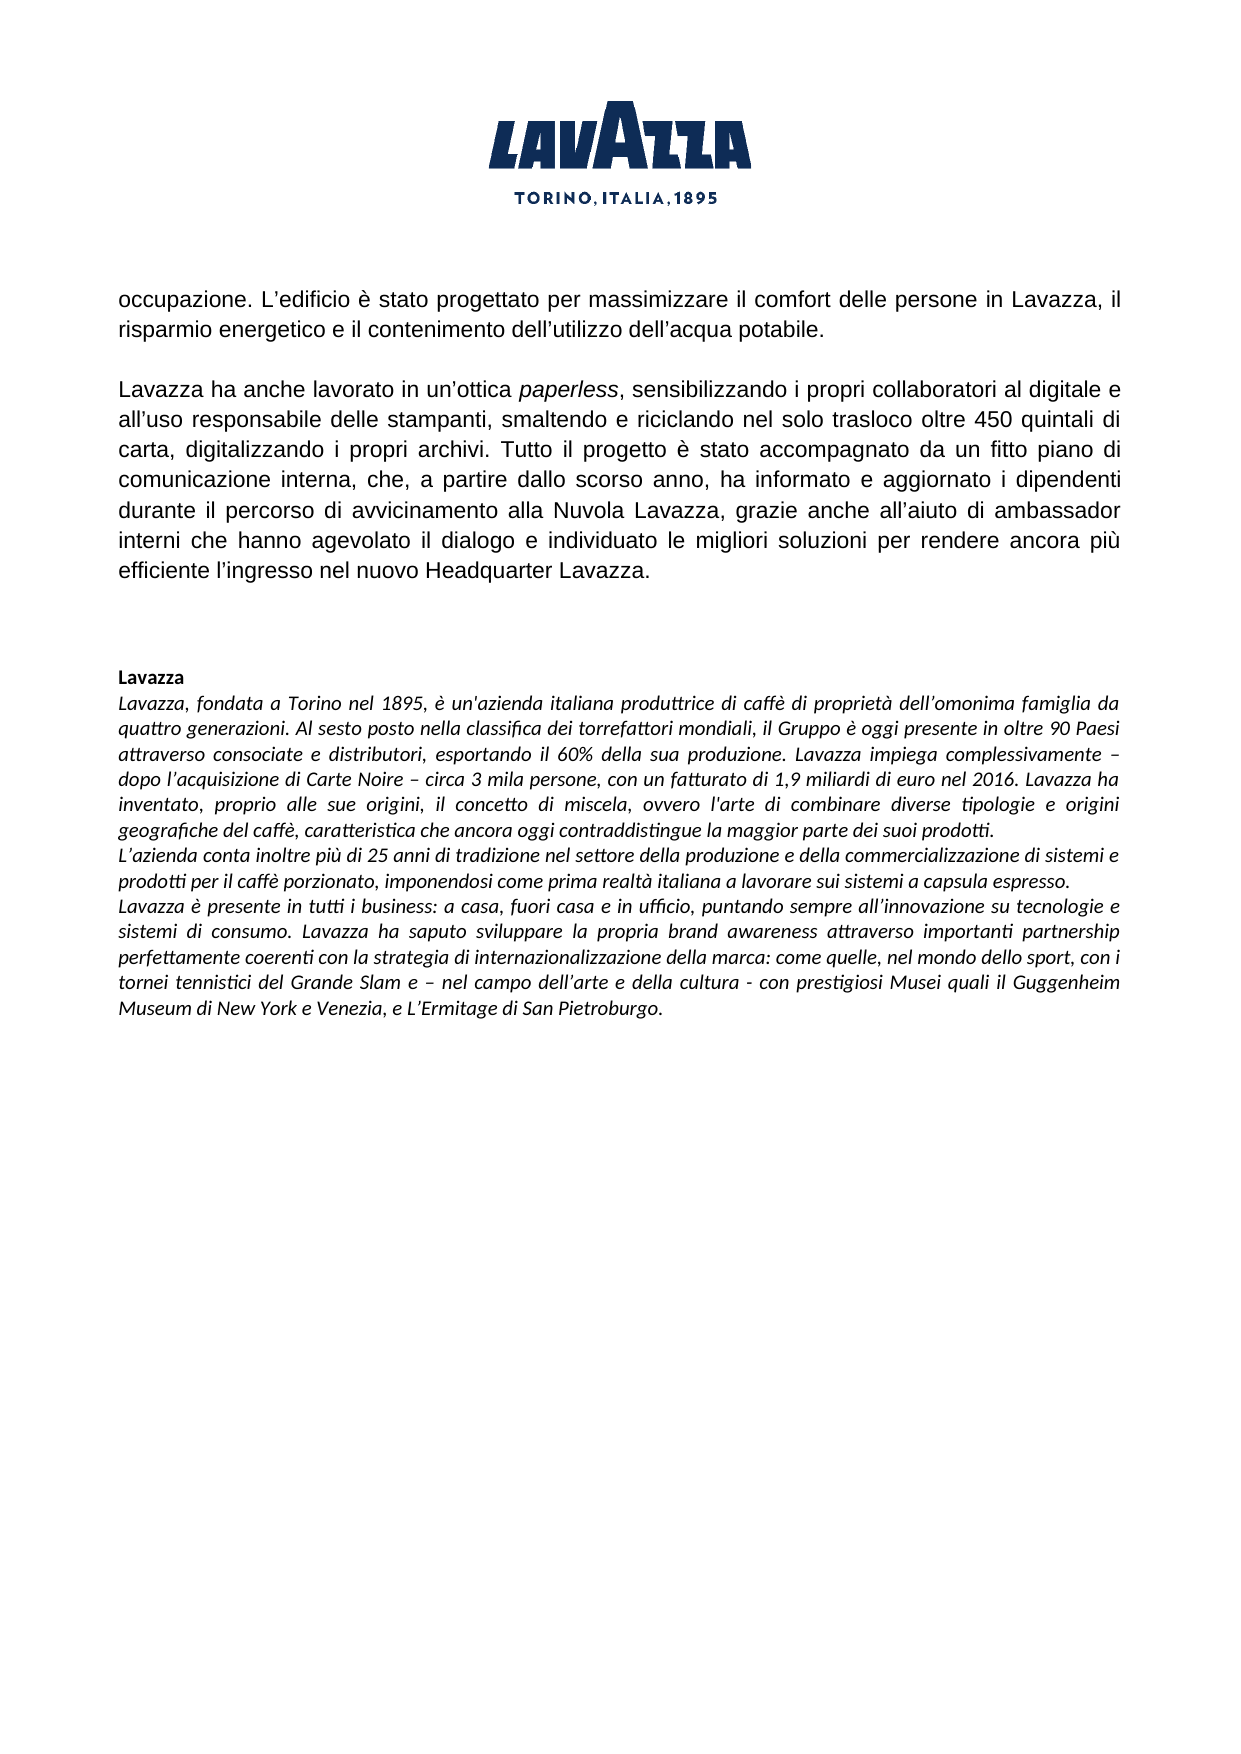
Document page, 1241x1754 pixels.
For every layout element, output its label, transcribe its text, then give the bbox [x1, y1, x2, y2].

text Lavazza [118, 664, 1122, 690]
picture [488, 101, 752, 206]
text Lavazza, fondata a Torino nel 1895, è un'azienda italiana produttrice di caffè di proprietà dell’omonima famiglia da quattro generazioni. Al sesto posto nella classifica dei torrefattori mondiali, il Gruppo è oggi presente in oltre 90 Paesi attraverso consociate e distributori, esportando il 60% della sua produzione. Lavazza impiega complessivamente – dopo l’acquisizione di Carte Noire – circa 3 mila persone, con un fatturato di 1,9 miliardi di euro nel 2016. Lavazza ha inventato, proprio alle sue origini, il concetto di miscela, ovvero l'arte di combinare diverse tipologie e origini geografiche del caffè, caratteristica che ancora oggi contraddistingue la maggior parte dei suoi prodotti. [118, 690, 1122, 842]
text Lavazza è presente in tutti i business: a casa, fuori casa e in ufficio, puntando sempre all’innovazione su tecnologie e sistemi di consumo. Lavazza ha saputo sviluppare la propria brand awareness attraverso importanti partnership perfettamente coerenti con la strategia di internazionalizzazione della marca: come quelle, nel mondo dello sport, con i tornei tennistici del Grande Slam e – nel campo dell’arte e della cultura - con prestigiosi Musei quali il Guggenheim Museum di New York e Venezia, e L’Ermitage di San Pietroburgo. [118, 893, 1122, 1020]
text L’azienda conta inoltre più di 25 anni di tradizione nel settore della produzione e della commercializzazione di sistemi e prodotti per il caffè porzionato, imponendosi come prima realtà italiana a lavorare sui sistemi a capsula espresso. [118, 842, 1122, 893]
text Lavazza ha anche lavorato in un’ottica paperless, sensibilizzando i propri collaboratori al digitale e all’uso responsabile delle stampanti, smaltendo e riciclando nel solo trasloco oltre 450 quintali di carta, digitalizzando i propri archivi. Tutto il progetto è stato accompagnato da un fitto piano di comunicazione interna, che, a partire dallo scorso anno, ha informato e aggiornato i dipendenti durante il percorso di avvicinamento alla Nuvola Lavazza, grazie anche all’aiuto di ambassador interni che hanno agevolato il dialogo e individuato le migliori soluzioni per rendere ancora più efficiente l’ingresso nel nuovo Headquarter Lavazza. [118, 376, 1122, 583]
